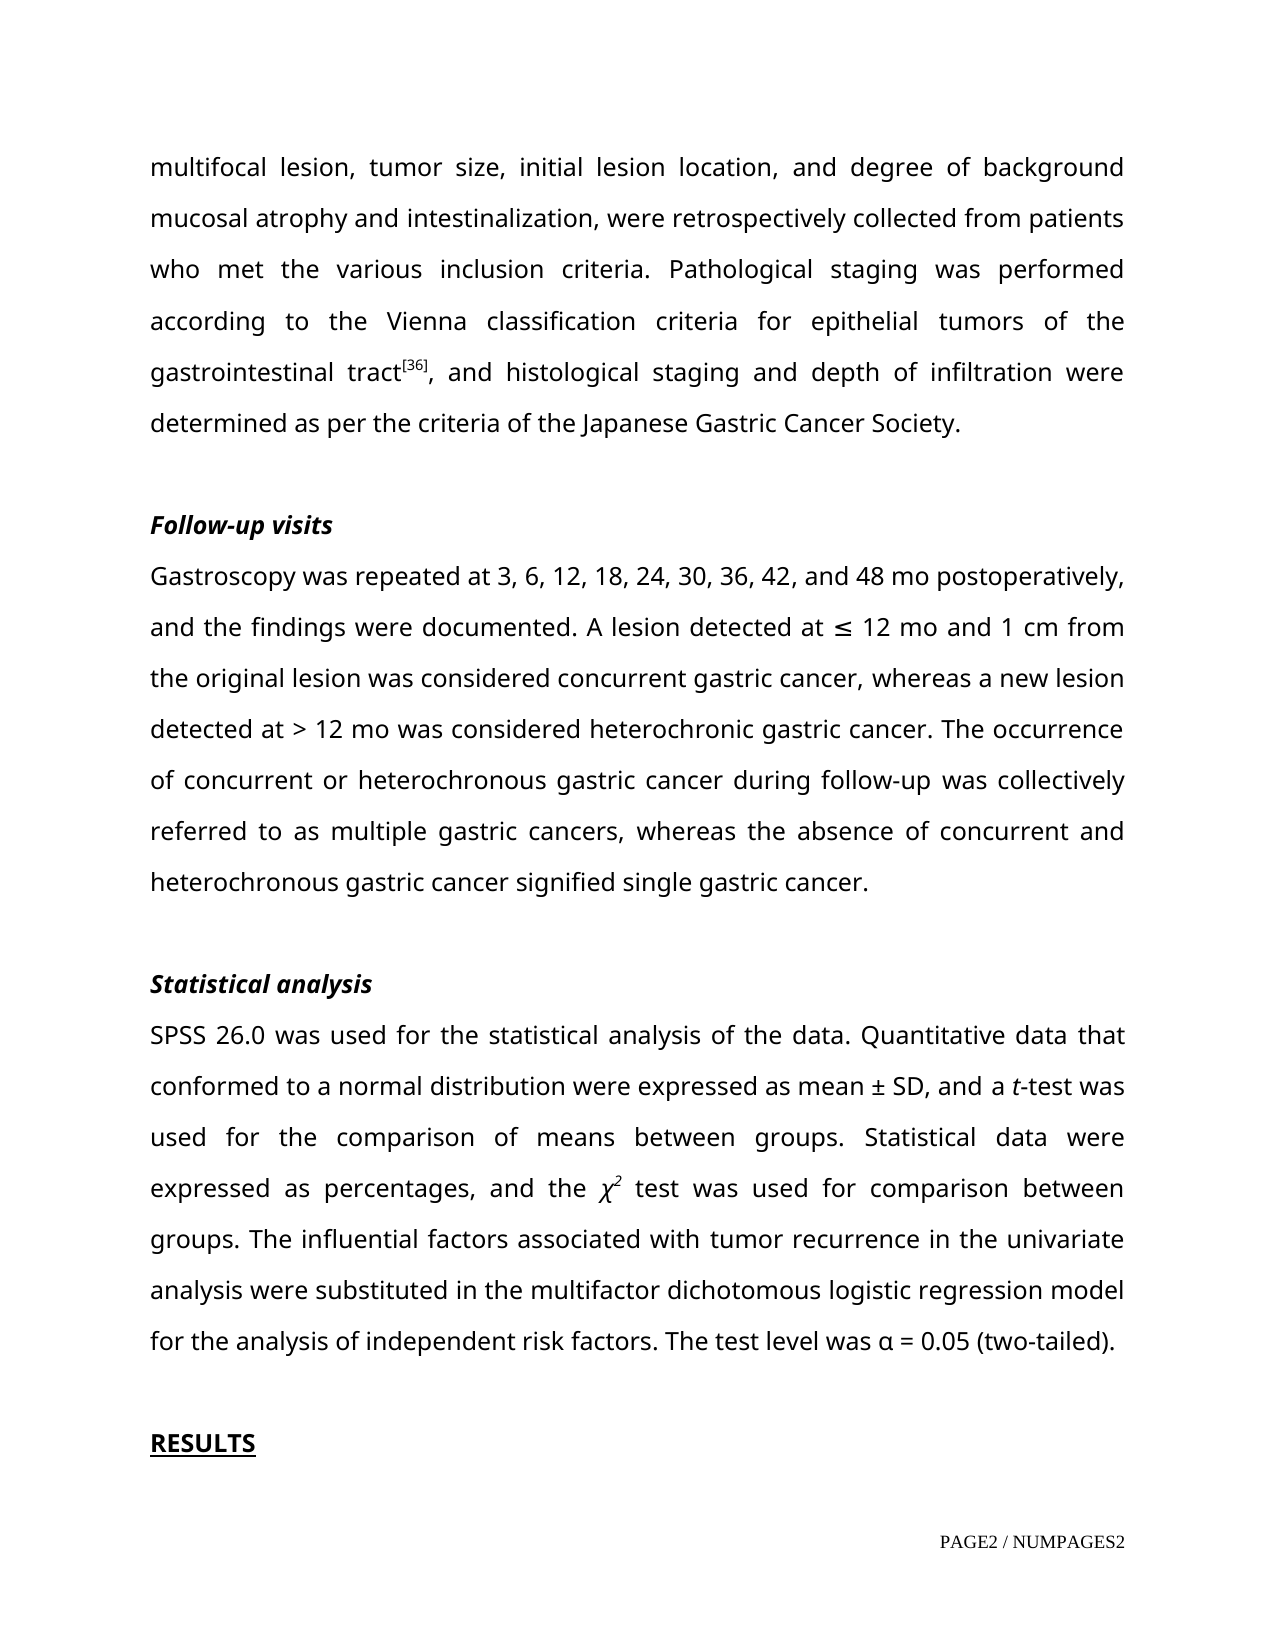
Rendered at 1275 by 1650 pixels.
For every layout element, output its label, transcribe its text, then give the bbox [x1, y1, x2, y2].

text Follow-up visits [150, 507, 1125, 541]
text RESULTS [150, 1426, 1125, 1460]
text Gastroscopy was repeated at 3, 6, 12, 18, 24, 30, 36, 42, and 48 mo postoperatively, and the findings were documented. A lesion detected at ≤ 12 mo and 1 cm from the original lesion was considered concurrent gastric cancer, whereas a new lesion detected at > 12 mo was considered heterochronic gastric cancer. The occurrence of concurrent or heterochronous gastric cancer during follow-up was collectively referred to as multiple gastric cancers, whereas the absence of concurrent and heterochronous gastric cancer signified single gastric cancer. [150, 558, 1125, 899]
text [150, 150, 1125, 439]
text SPSS 26.0 was used for the statistical analysis of the data. Quantitative data that conformed to a normal distribution were expressed as mean ± SD, and a t-test was used for the comparison of means between groups. Statistical data were expressed as percentages, and the χ2 test was used for comparison between groups. The influential factors associated with tumor recurrence in the univariate analysis were substituted in the multifactor dichotomous logistic regression model for the analysis of independent risk factors. The test level was α = 0.05 (two-tailed). [150, 1018, 1125, 1358]
text Statistical analysis [150, 967, 1125, 1001]
